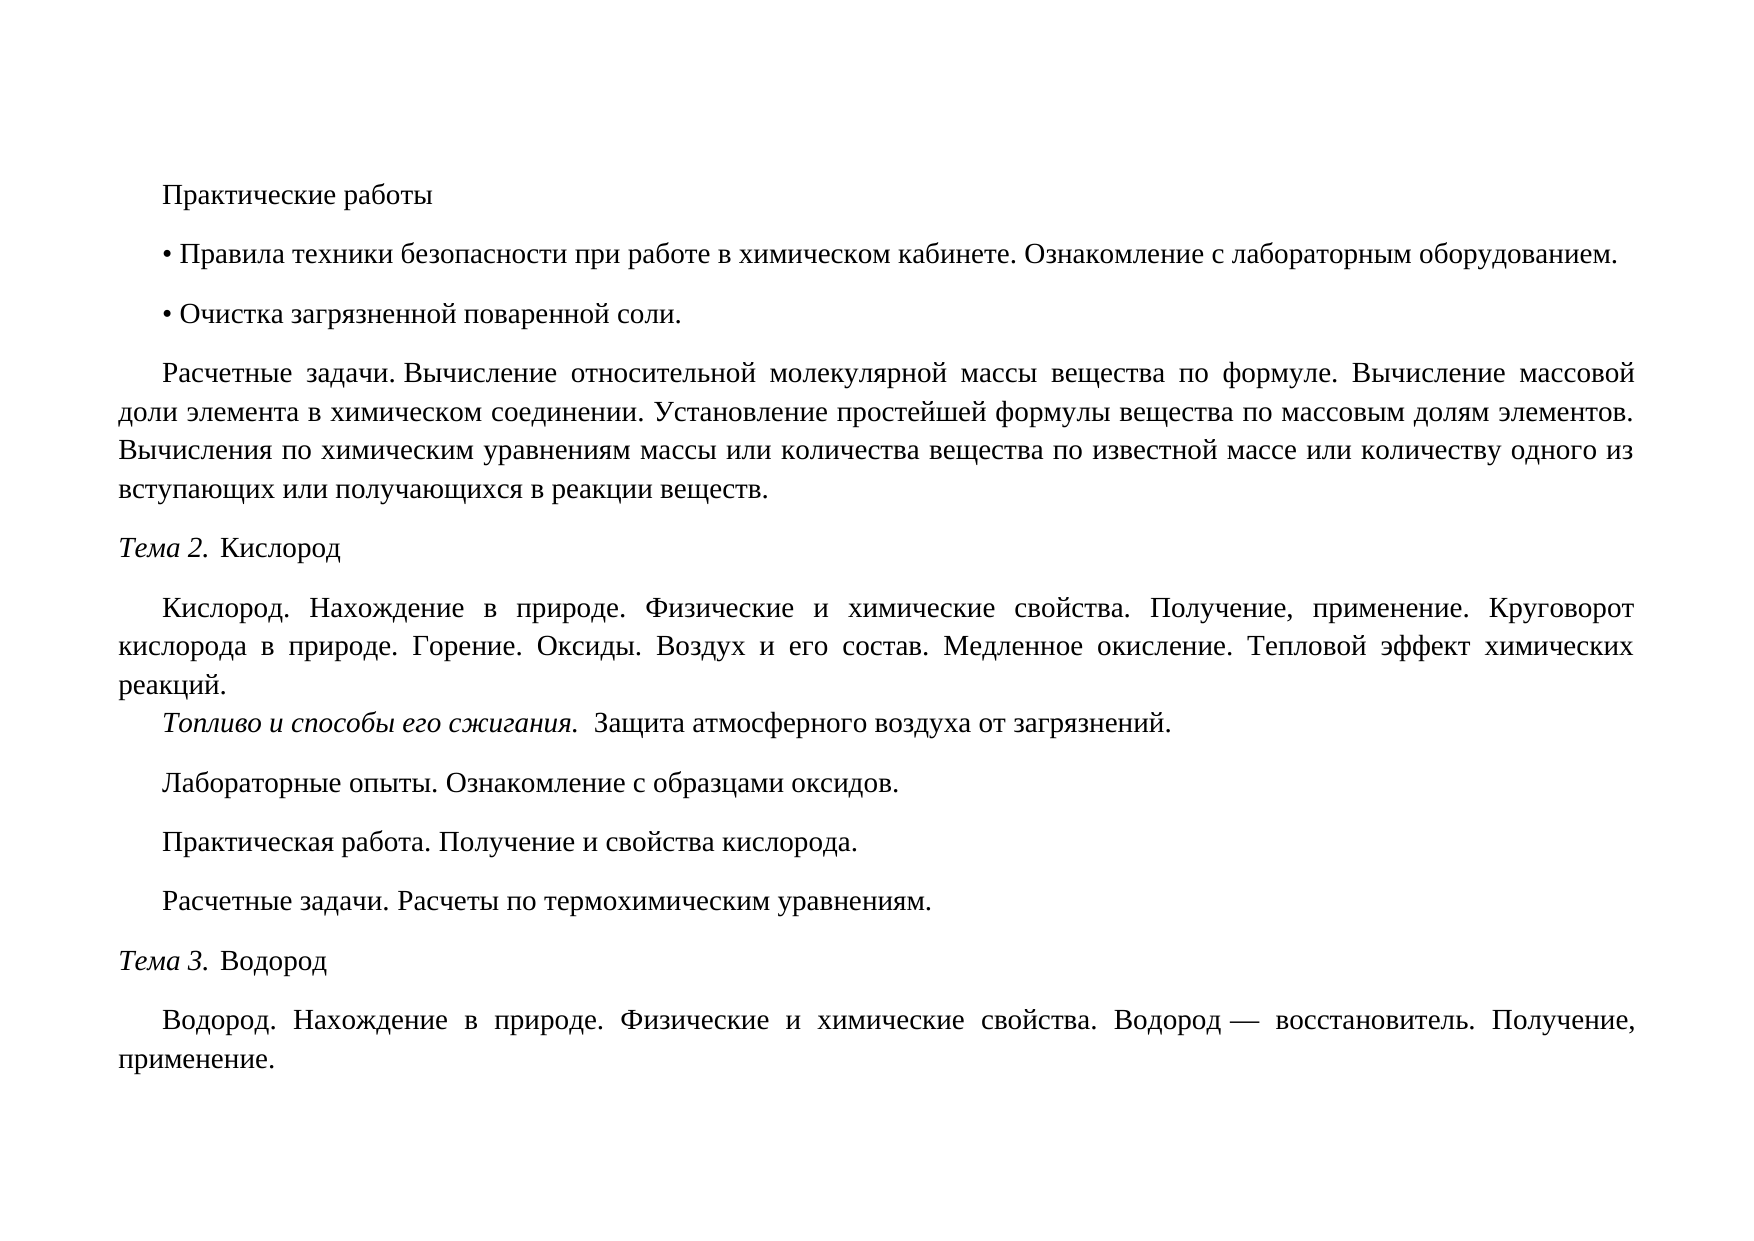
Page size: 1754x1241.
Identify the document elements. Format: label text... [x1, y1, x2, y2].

text Тема 2. Кислород [118, 530, 1636, 564]
text • Очистка загрязненной поваренной соли. [118, 296, 1636, 329]
text Практические работы [118, 177, 1636, 211]
text Расчетные задачи. Вычисление относительной молекулярной массы вещества по формуле. Вычисление массовой доли элемента в химическом соединении. Установление простейшей формулы вещества по массовым долям элементов. Вычисления по химическим уравнениям массы или количества вещества по известной массе или количеству одного из вступающих или получающихся в реакции веществ. [118, 355, 1636, 504]
text • Правила техники безопасности при работе в химическом кабинете. Ознакомление с лабораторным оборудованием. [118, 237, 1636, 270]
text Лабораторные опыты. Ознакомление с образцами оксидов. [118, 765, 1636, 798]
text Практическая работа. Получение и свойства кислорода. [118, 824, 1636, 858]
text Тема 3. Водород [118, 943, 1636, 976]
text Кислород. Нахождение в природе. Физические и химические свойства. Получение, применение. Круговорот кислорода в природе. Горение. Оксиды. Воздух и его состав. Медленное окисление. Тепловой эффект химических реакций. Топливо и способы его сжигания. Защита атмосферного воздуха от загрязнений. [118, 590, 1636, 739]
text Водород. Нахождение в природе. Физические и химические свойства. Водород — восстановитель. Получение, применение. [118, 1002, 1636, 1074]
text Расчетные задачи. Расчеты по термохимическим уравнениям. [118, 883, 1636, 917]
